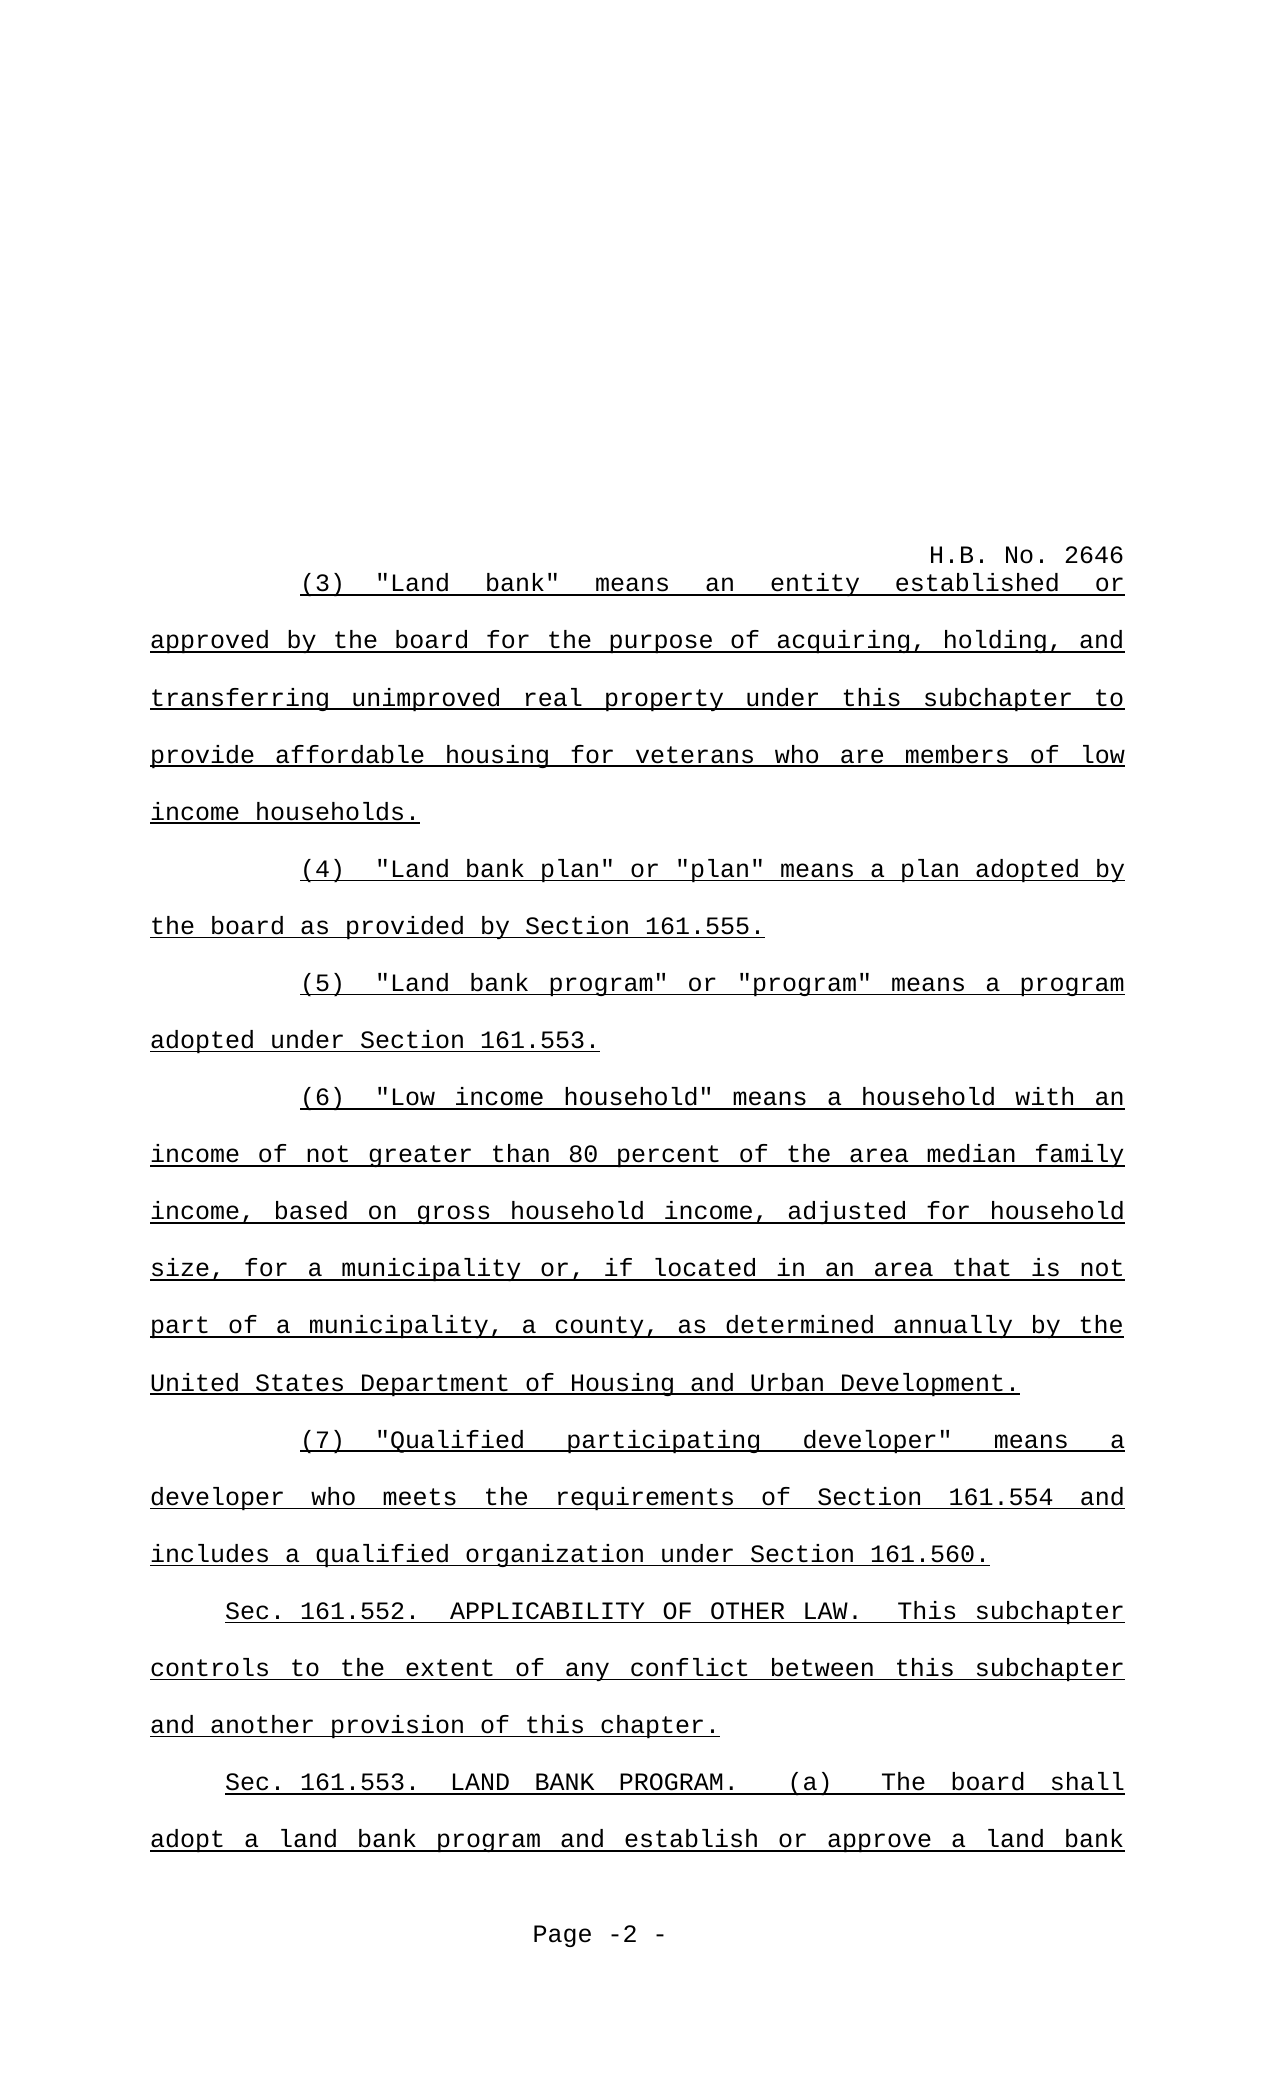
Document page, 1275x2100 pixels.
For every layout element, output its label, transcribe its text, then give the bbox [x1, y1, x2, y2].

text (6) "Low income household" means a household with an income of not greater than 80 percent of the area median family income, based on gross household income, adjusted for household size, for a municipality or, if located in an area that is not part of a municipality, a county, as determined annually by the United States Department of Housing and Urban Development. [150, 1281, 1125, 1398]
text (3) "Land bank" means an entity established or approved by the board for the purpose of acquiring, holding, and transferring unimproved real property under this subchapter to provide affordable housing for veterans who are members of low income households. [150, 767, 1125, 828]
text (3) "Land bank" means an entity established or approved by the board for the purpose of acquiring, holding, and transferring unimproved real property under this subchapter to provide affordable housing for veterans who are members of low income households. [150, 710, 1125, 765]
text (3) "Land bank" means an entity established or approved by the board for the purpose of acquiring, holding, and transferring unimproved real property under this subchapter to provide affordable housing for veterans who are members of low income households. [150, 571, 1125, 651]
text Sec. 161.552. APPLICABILITY OF OTHER LAW. This subchapter controls to the extent of any conflict between this subchapter and another provision of this chapter. [150, 1680, 1125, 1741]
text (7) "Qualified participating developer" means a developer who meets the requirements of Section 161.554 and includes a qualified organization under Section 161.560. [150, 1427, 1125, 1508]
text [150, 1769, 1125, 1850]
text (7) "Qualified participating developer" means a developer who meets the requirements of Section 161.554 and includes a qualified organization under Section 161.560. [150, 1509, 1125, 1570]
text (5) "Land bank program" or "program" means a program adopted under Section 161.553. [150, 970, 1125, 1056]
text (6) "Low income household" means a household with an income of not greater than 80 percent of the area median family income, based on gross household income, adjusted for household size, for a municipality or, if located in an area that is not part of a municipality, a county, as determined annually by the United States Department of Housing and Urban Development. [150, 1224, 1125, 1279]
text (3) "Land bank" means an entity established or approved by the board for the purpose of acquiring, holding, and transferring unimproved real property under this subchapter to provide affordable housing for veterans who are members of low income households. [150, 653, 1125, 708]
text Sec. 161.552. APPLICABILITY OF OTHER LAW. This subchapter controls to the extent of any conflict between this subchapter and another provision of this chapter. [150, 1598, 1125, 1679]
text (6) "Low income household" means a household with an income of not greater than 80 percent of the area median family income, based on gross household income, adjusted for household size, for a municipality or, if located in an area that is not part of a municipality, a county, as determined annually by the United States Department of Housing and Urban Development. [150, 1084, 1125, 1165]
text (4) "Land bank plan" or "plan" means a plan adopted by the board as provided by Section 161.555. [150, 856, 1125, 942]
text (6) "Low income household" means a household with an income of not greater than 80 percent of the area median family income, based on gross household income, adjusted for household size, for a municipality or, if located in an area that is not part of a municipality, a county, as determined annually by the United States Department of Housing and Urban Development. [150, 1167, 1125, 1222]
